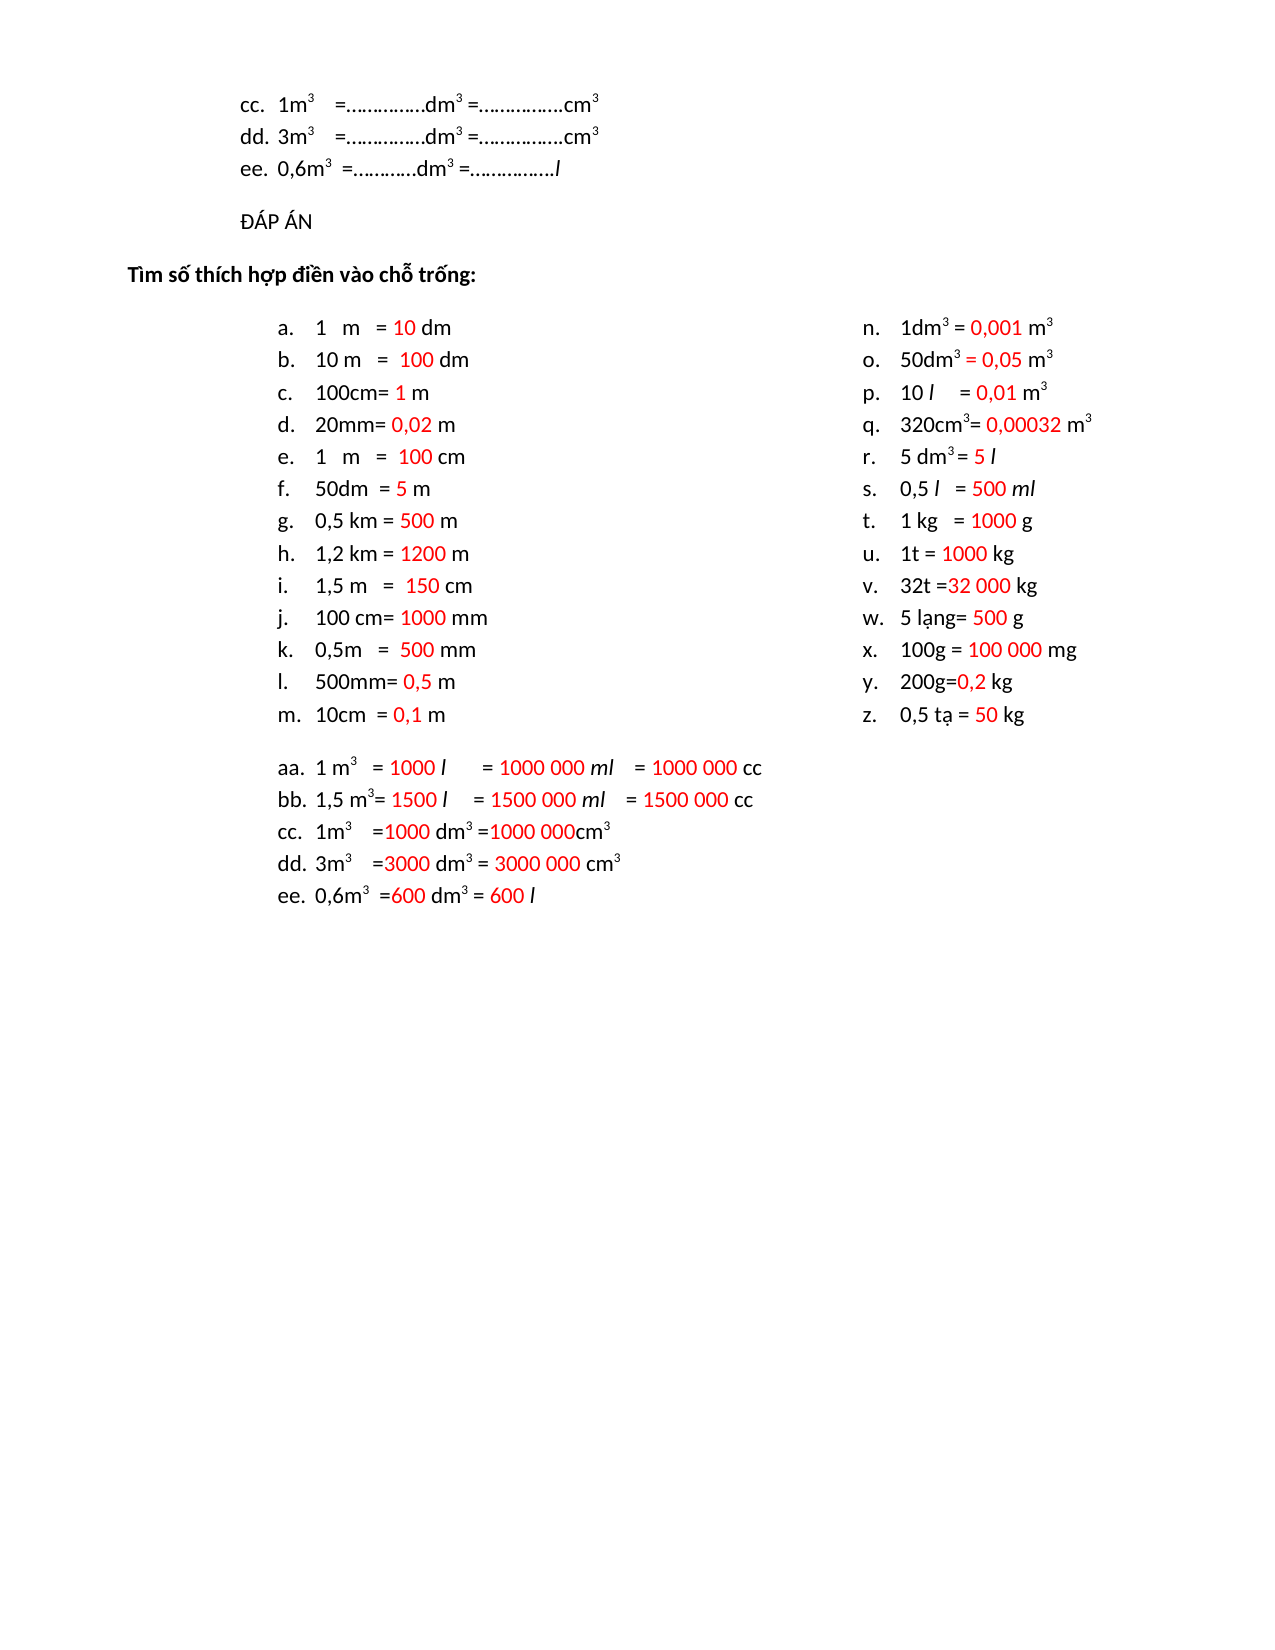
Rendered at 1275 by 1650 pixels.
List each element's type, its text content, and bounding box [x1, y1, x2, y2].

list 32t =32 000 kg [862, 571, 1185, 599]
list 1 m = 10 dm [277, 313, 600, 341]
list 0,5 km = 500 m [277, 507, 600, 534]
list 0,6m3 =…………dm3 =…………….l [240, 154, 1185, 182]
list 1 kg = 1000 g [862, 507, 1185, 534]
list 1m3 =……………dm3 =…………….cm3 [240, 90, 1185, 118]
list 10 l = 0,01 m3 [862, 378, 1185, 406]
list 1dm3 = 0,001 m3 [862, 313, 1185, 341]
list 200g=0,2 kg [862, 667, 1185, 696]
list 10 m = 100 dm [277, 346, 600, 374]
list 100g = 100 000 mg [862, 635, 1185, 663]
list 1 m3 = 1000 l = 1000 000 ml = 1000 000 cc [277, 753, 1185, 781]
list 50dm3 = 0,05 m3 [862, 346, 1185, 374]
list 3m3 =……………dm3 =…………….cm3 [240, 122, 1185, 150]
list 20mm= 0,02 m [277, 410, 600, 438]
list 5 lạng= 500 g [862, 603, 1185, 631]
list 1 m = 100 cm [277, 442, 600, 470]
text ĐÁP ÁN [240, 207, 1185, 235]
list 10cm = 0,1 m [277, 700, 600, 728]
list 1t = 1000 kg [862, 539, 1185, 567]
list 0,5 tạ = 50 kg [862, 700, 1185, 728]
list 0,5 l = 500 ml [862, 474, 1185, 502]
list 3m3 =3000 dm3 = 3000 000 cm3 [277, 849, 1185, 877]
list 1,2 km = 1200 m [277, 539, 600, 567]
list 0,5m = 500 mm [277, 635, 600, 663]
list 5 dm3 = 5 l [862, 442, 1185, 470]
list 1m3 =1000 dm3 =1000 000cm3 [277, 817, 1185, 845]
list 100cm= 1 m [277, 378, 600, 406]
list 320cm3= 0,00032 m3 [862, 410, 1185, 438]
list 1,5 m3= 1500 l = 1500 000 ml = 1500 000 cc [277, 785, 1185, 813]
list 1,5 m = 150 cm [277, 571, 600, 599]
list 0,6m3 =600 dm3 = 600 l [277, 881, 1185, 909]
list 500mm= 0,5 m [277, 667, 600, 696]
text Tìm số thích hợp điền vào chỗ trống: [127, 260, 1185, 288]
list 50dm = 5 m [277, 474, 600, 502]
list 100 cm= 1000 mm [277, 603, 600, 631]
